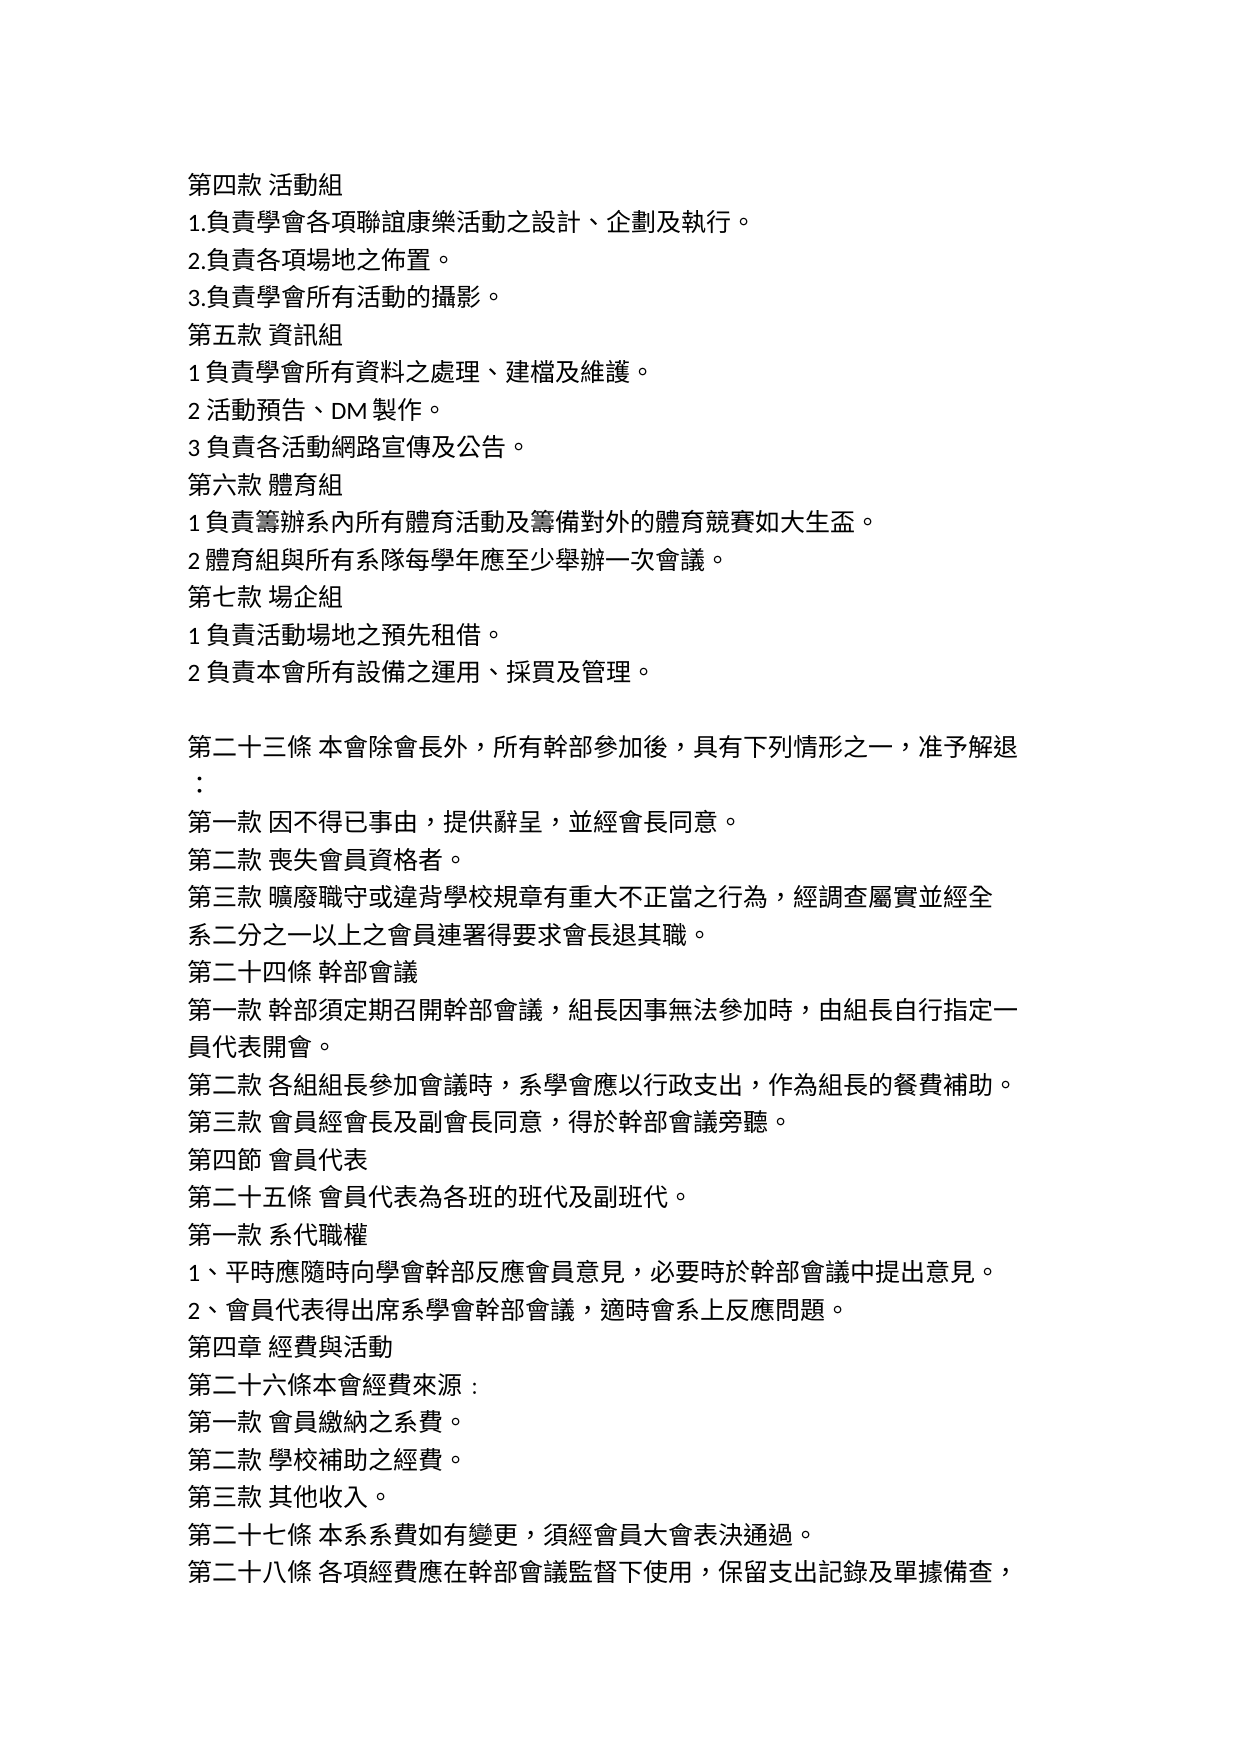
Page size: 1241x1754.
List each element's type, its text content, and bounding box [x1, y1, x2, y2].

text 1負責學會所有資料之處理、建檔及維護。 [187, 352, 1053, 389]
text 3 負責各活動網路宣傳及公告。 [187, 427, 1053, 464]
text 第二十五條 會員代表為各班的班代及副班代。 [187, 1177, 1053, 1214]
text 員代表開會。 [187, 1027, 1053, 1064]
text 第二十八條 各項經費應在幹部會議監督下使用，保留支出記錄及單據備查， [187, 1552, 1053, 1589]
text 第二款 各組組長參加會議時，系學會應以行政支出，作為組長的餐費補助。 [187, 1064, 1053, 1102]
text 2、會員代表得出席系學會幹部會議，適時會系上反應問題。 [187, 1289, 1053, 1327]
text 第二十三條 本會除會長外，所有幹部參加後，具有下列情形之一，准予解退 [187, 727, 1053, 764]
text 第二款 學校補助之經費。 [187, 1439, 1053, 1477]
text 1、平時應隨時向學會幹部反應會員意見，必要時於幹部會議中提出意見。 [187, 1252, 1053, 1289]
text 第七款 場企組 [187, 577, 1053, 614]
text 第一款 幹部須定期召開幹部會議，組長因事無法參加時，由組長自行指定一 [187, 989, 1053, 1027]
text 第五款 資訊組 [187, 314, 1053, 352]
text 第一款 會員繳納之系費。 [187, 1402, 1053, 1439]
text 第六款 體育組 [187, 464, 1053, 502]
text 系二分之一以上之會員連署得要求會長退其職。 [187, 914, 1053, 952]
text 第二十七條 本系系費如有變更，須經會員大會表決通過。 [187, 1514, 1053, 1552]
text 2 活動預告、DM製作。 [187, 389, 1053, 427]
text 第三款 曠廢職守或違背學校規章有重大不正當之行為，經調查屬實並經全 [187, 877, 1053, 914]
text 第四節 會員代表 [187, 1139, 1053, 1177]
text 1負責籌辦系內所有體育活動及籌備對外的體育競賽如大生盃。 [187, 502, 1053, 539]
text 2體育組與所有系隊每學年應至少舉辦一次會議。 [187, 539, 1053, 577]
text 第二十六條本會經費來源﹕ [187, 1364, 1053, 1402]
text 第四款 活動組 [187, 164, 1053, 202]
text 第三款 會員經會長及副會長同意，得於幹部會議旁聽。 [187, 1102, 1053, 1139]
text 1 負責活動場地之預先租借。 [187, 614, 1053, 652]
text 第三款 其他收入。 [187, 1477, 1053, 1514]
text 3.負責學會所有活動的攝影。 [187, 277, 1053, 314]
text 第二十四條 幹部會議 [187, 952, 1053, 989]
text 第二款 喪失會員資格者。 [187, 839, 1053, 877]
text 2 負責本會所有設備之運用、採買及管理。 [187, 652, 1053, 689]
text 1.負責學會各項聯誼康樂活動之設計、企劃及執行。 [187, 202, 1053, 239]
text 第四章 經費與活動 [187, 1327, 1053, 1364]
text 第一款 因不得已事由，提供辭呈，並經會長同意。 [187, 802, 1053, 839]
text ： [187, 764, 1053, 802]
text 第一款 系代職權 [187, 1214, 1053, 1252]
text 2.負責各項場地之佈置。 [187, 239, 1053, 277]
